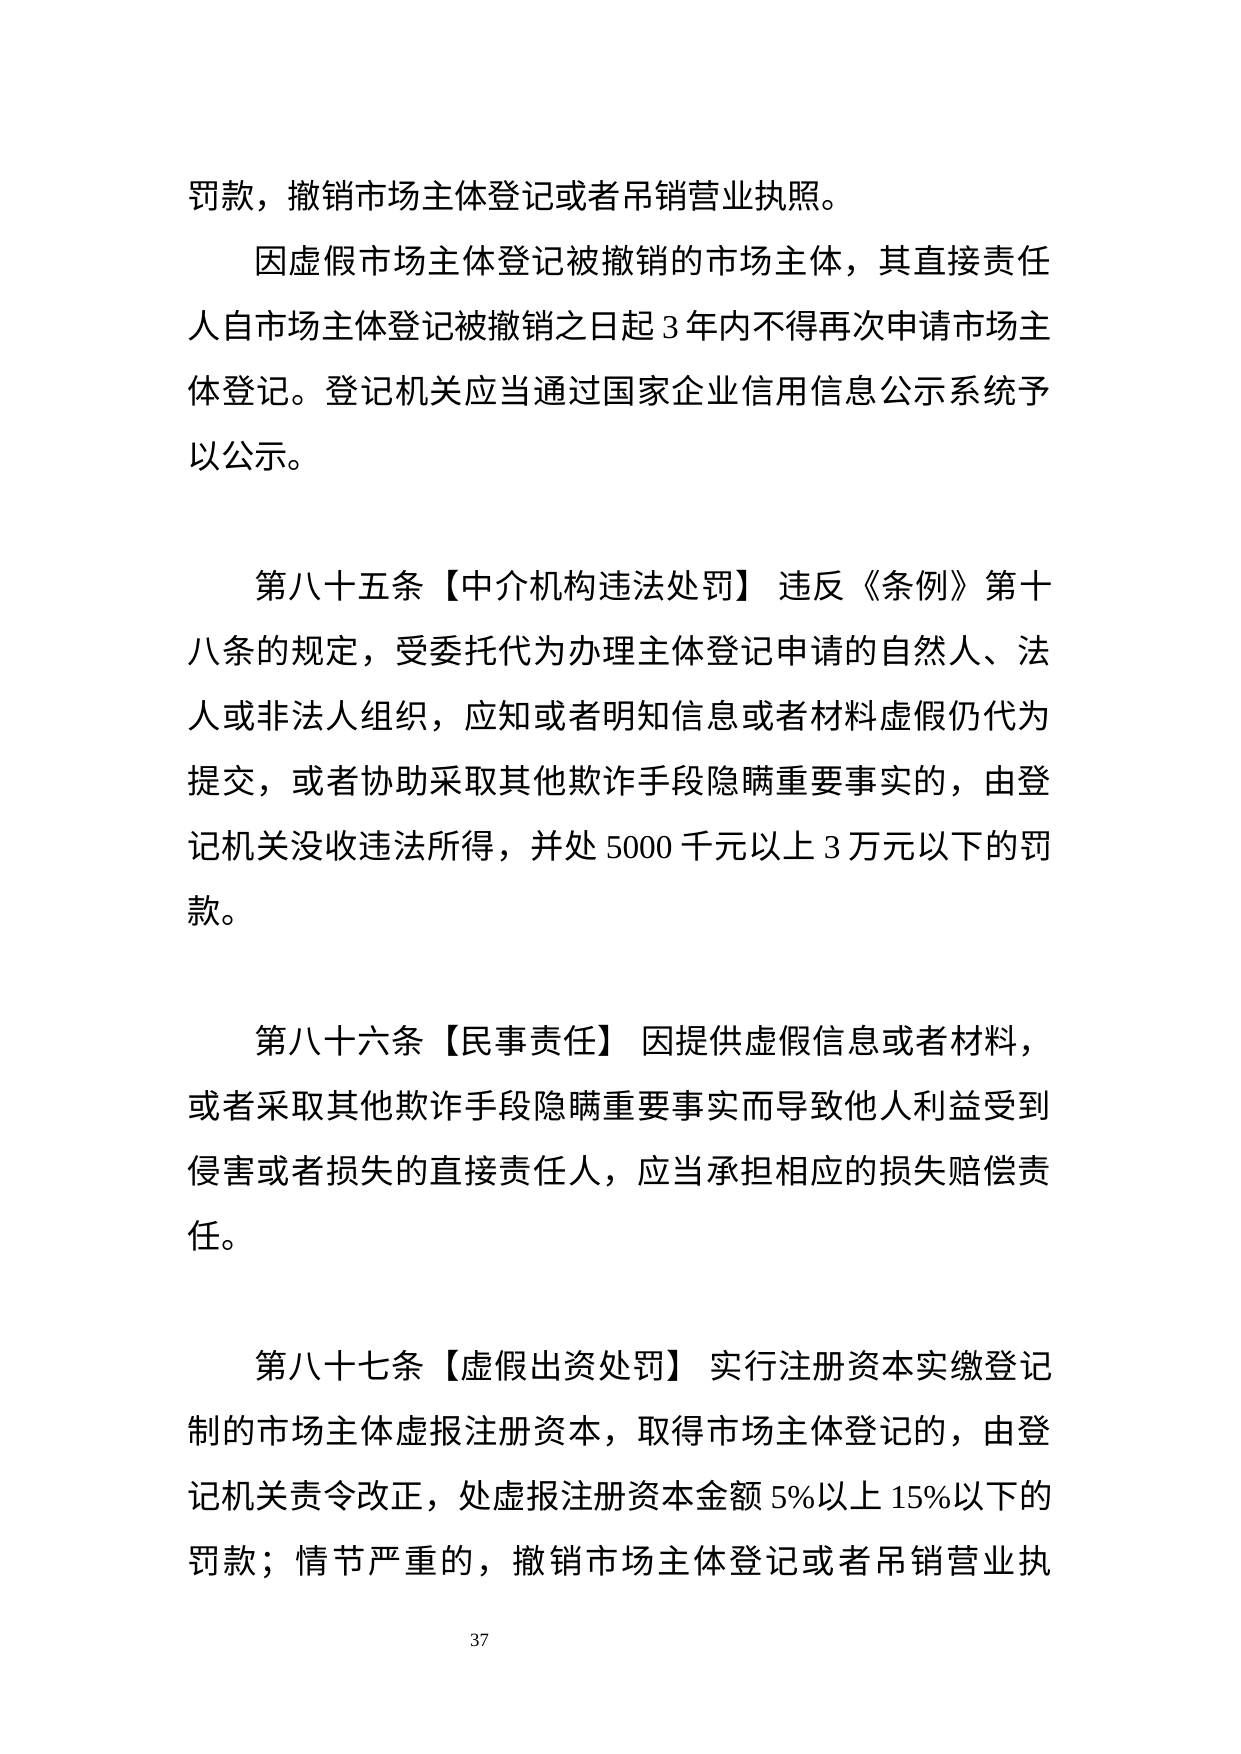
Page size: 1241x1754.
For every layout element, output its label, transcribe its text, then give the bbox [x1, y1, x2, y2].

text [187, 162, 1053, 227]
text 因虚假市场主体登记被撤销的市场主体，其直接责任人自市场主体登记被撤销之日起3年内不得再次申请市场主体登记。登记机关应当通过国家企业信用信息公示系统予以公示。 [187, 227, 1053, 487]
text 第八十五条【中介机构违法处罚】 违反《条例》第十八条的规定，受委托代为办理主体登记申请的自然人、法人或非法人组织，应知或者明知信息或者材料虚假仍代为提交，或者协助采取其他欺诈手段隐瞒重要事实的，由登记机关没收违法所得，并处5000千元以上3万元以下的罚款。 [187, 552, 1053, 942]
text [187, 1332, 1053, 1592]
text 第八十六条【民事责任】 因提供虚假信息或者材料，或者采取其他欺诈手段隐瞒重要事实而导致他人利益受到侵害或者损失的直接责任人，应当承担相应的损失赔偿责任。 [187, 1007, 1053, 1267]
